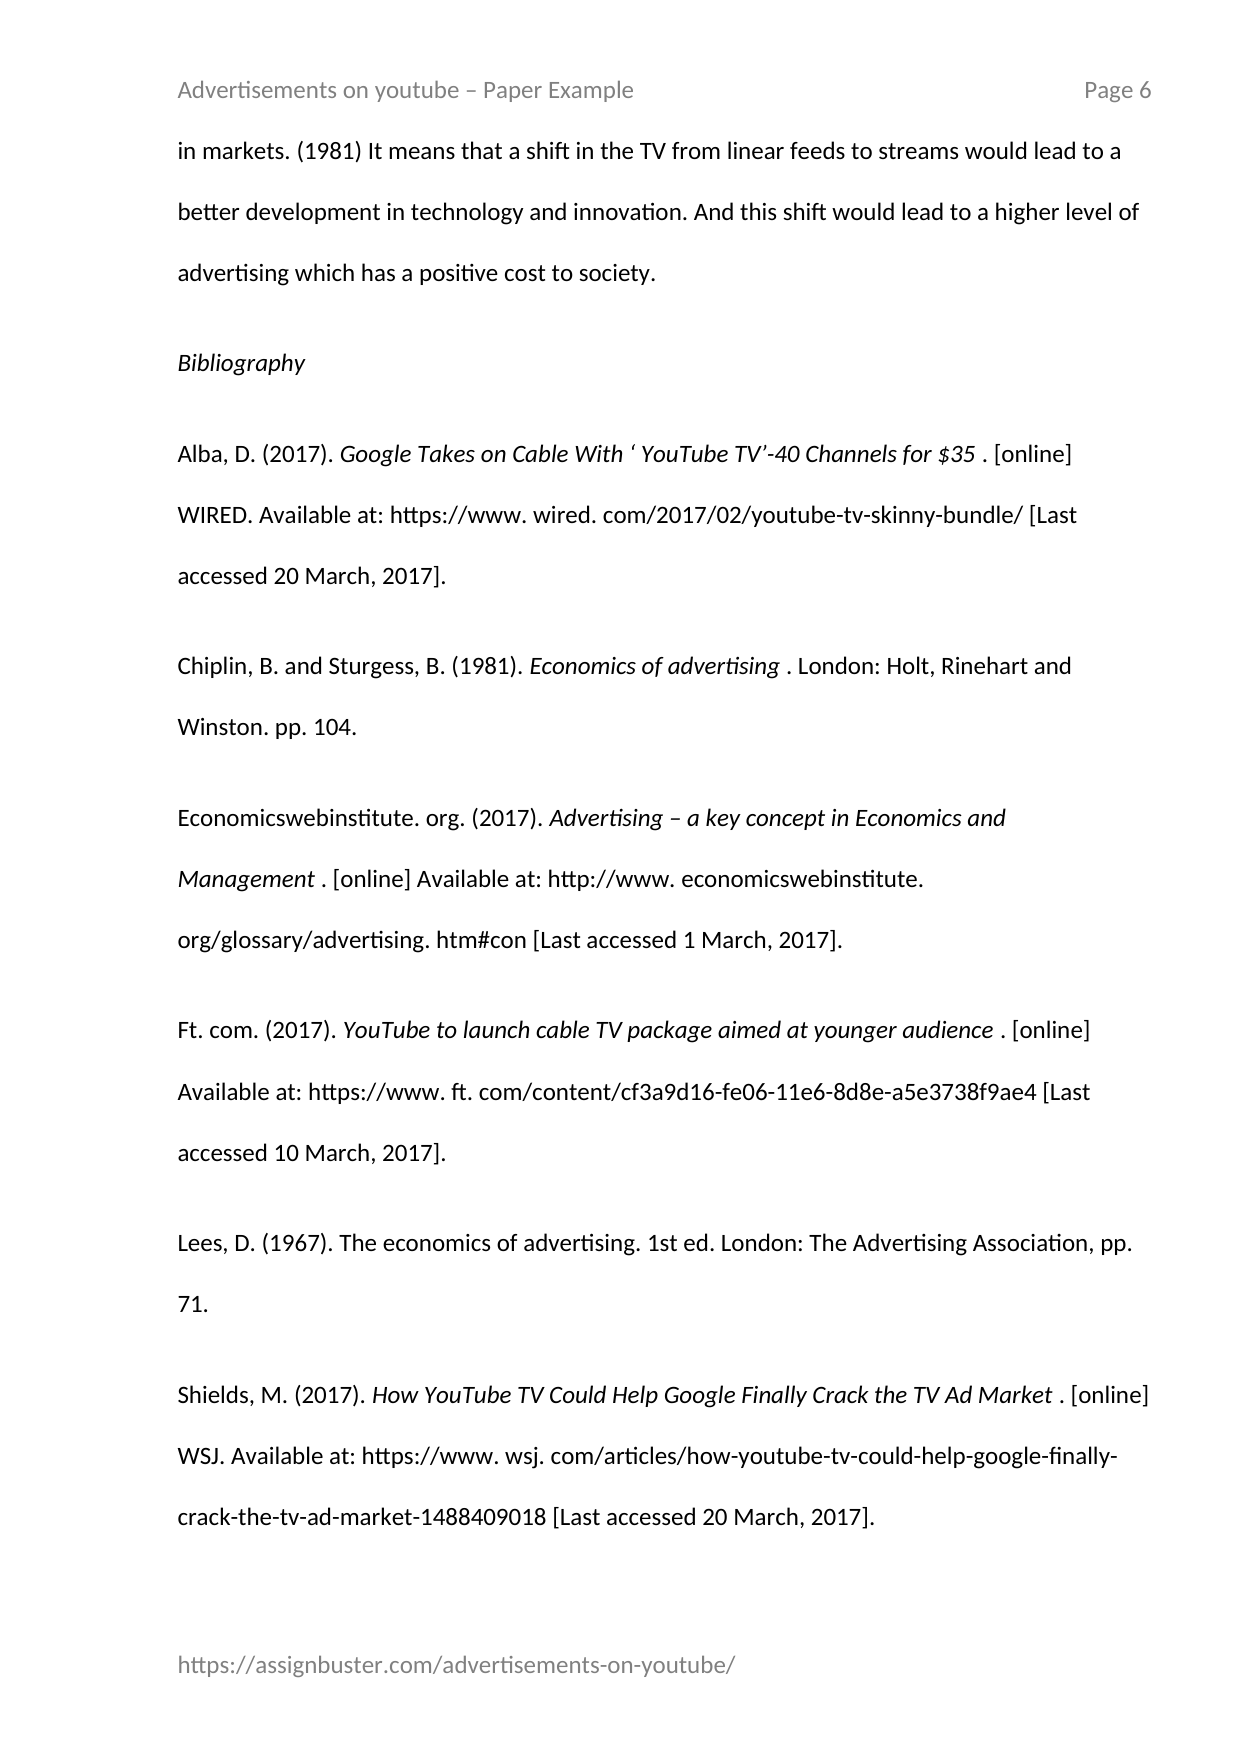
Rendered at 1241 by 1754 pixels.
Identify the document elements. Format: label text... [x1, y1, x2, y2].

text Alba, D. (2017). Google Takes on Cable With ‘ YouTube TV’-40 Channels for $35 . [online] WIRED. Available at: https://www. wired. com/2017/02/youtube-tv-skinny-bundle/ [Last accessed 20 March, 2017]. [177, 438, 1152, 591]
text Bibliography [177, 347, 1152, 378]
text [177, 135, 1152, 287]
text Shields, M. (2017). How YouTube TV Could Help Google Finally Crack the TV Ad Market . [online] WSJ. Available at: https://www. wsj. com/articles/how-youtube-tv-could-help-google-finally-crack-the-tv-ad-market-1488409018 [Last accessed 20 March, 2017]. [177, 1379, 1152, 1531]
text Economicswebinstitute. org. (2017). Advertising – a key concept in Economics and Management . [online] Available at: http://www. economicswebinstitute. org/glossary/advertising. htm#con [Last accessed 1 March, 2017]. [177, 802, 1152, 955]
text Lees, D. (1967). The economics of advertising. 1st ed. London: The Advertising Association, pp. 71. [177, 1227, 1152, 1319]
text Ft. com. (2017). YouTube to launch cable TV package aimed at younger audience . [online] Available at: https://www. ft. com/content/cf3a9d16-fe06-11e6-8d8e-a5e3738f9ae4 [Last accessed 10 March, 2017]. [177, 1015, 1152, 1167]
text Chiplin, B. and Sturgess, B. (1981). Economics of advertising . London: Holt, Rinehart and Winston. pp. 104. [177, 651, 1152, 742]
